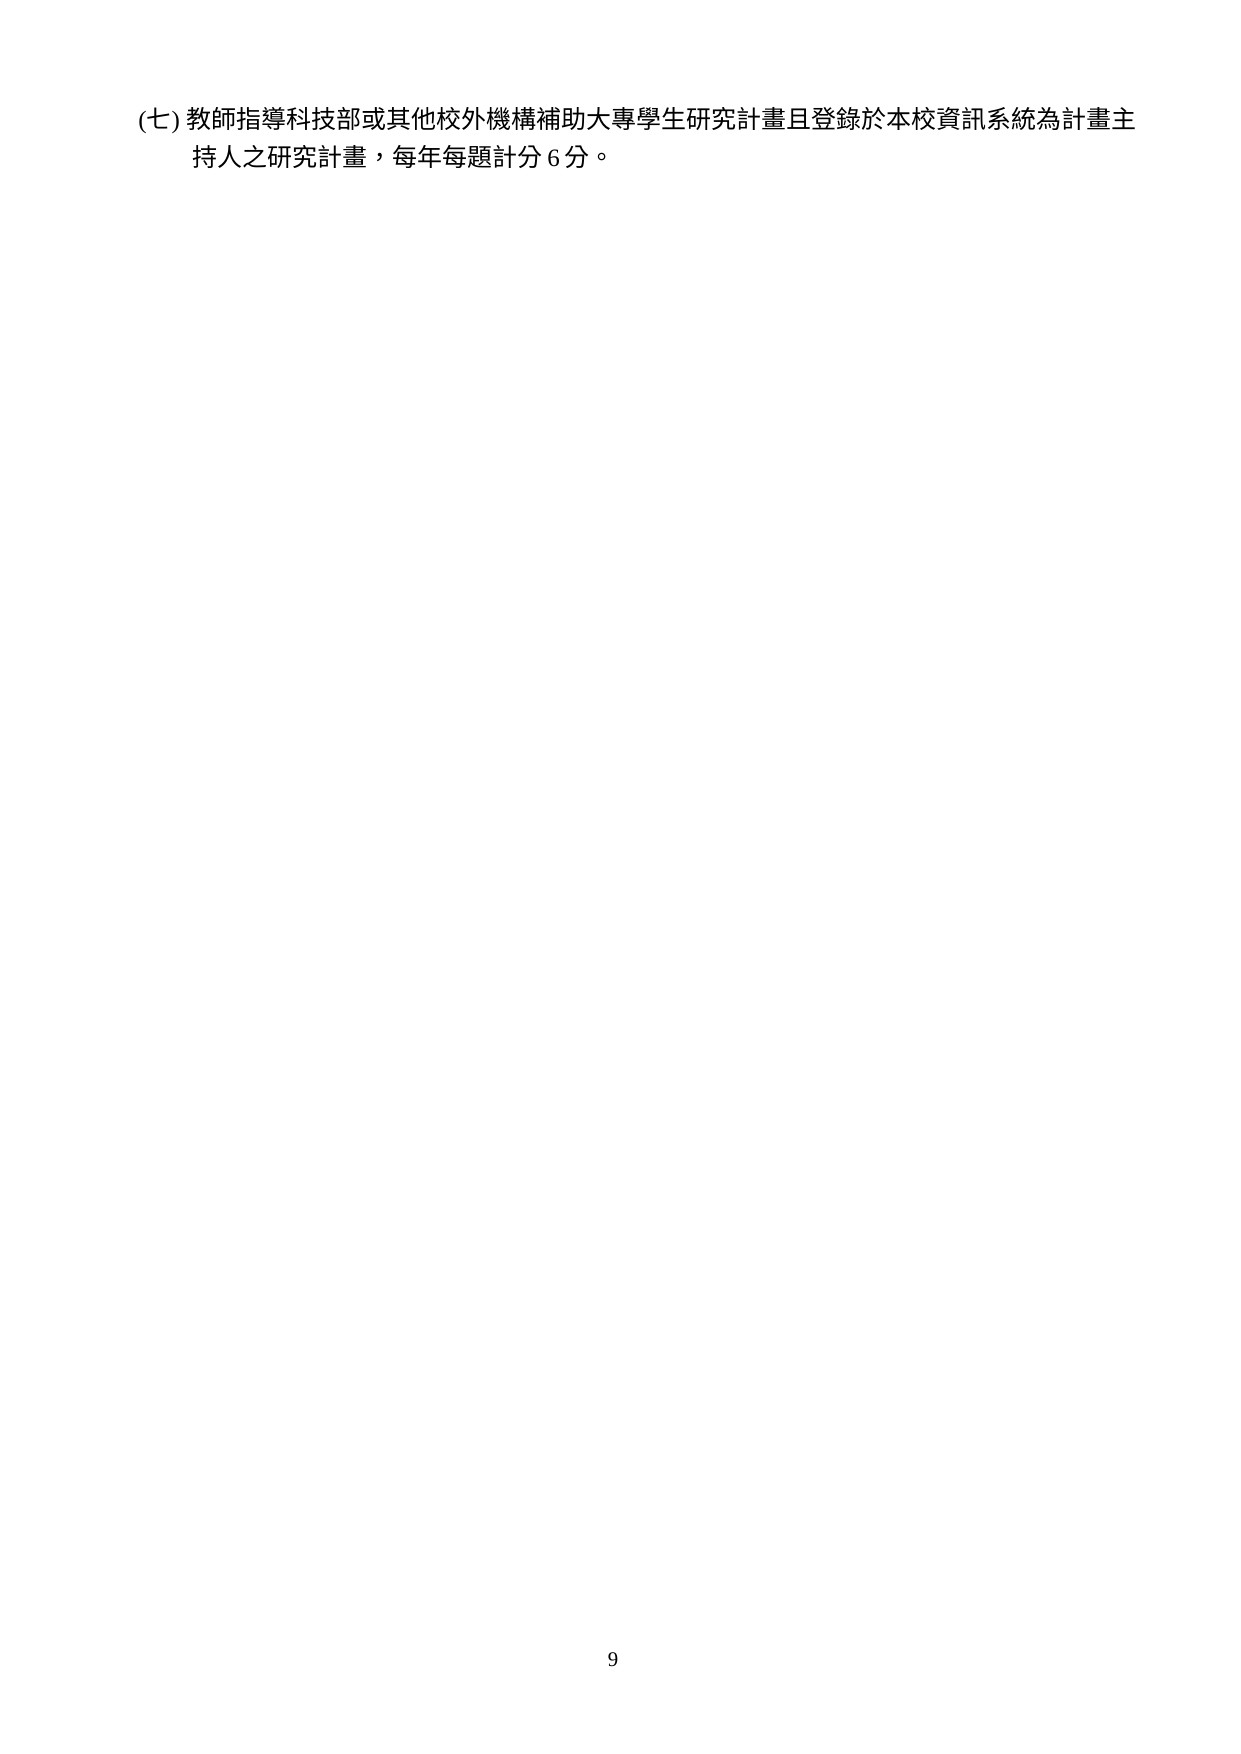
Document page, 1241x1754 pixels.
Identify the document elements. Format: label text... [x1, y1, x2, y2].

text (七) 教師指導科技部或其他校外機構補助大專學生研究計畫且登錄於本校資訊系統為計畫主持人之研究計畫，每年每題計分6分。 [138, 99, 1137, 174]
